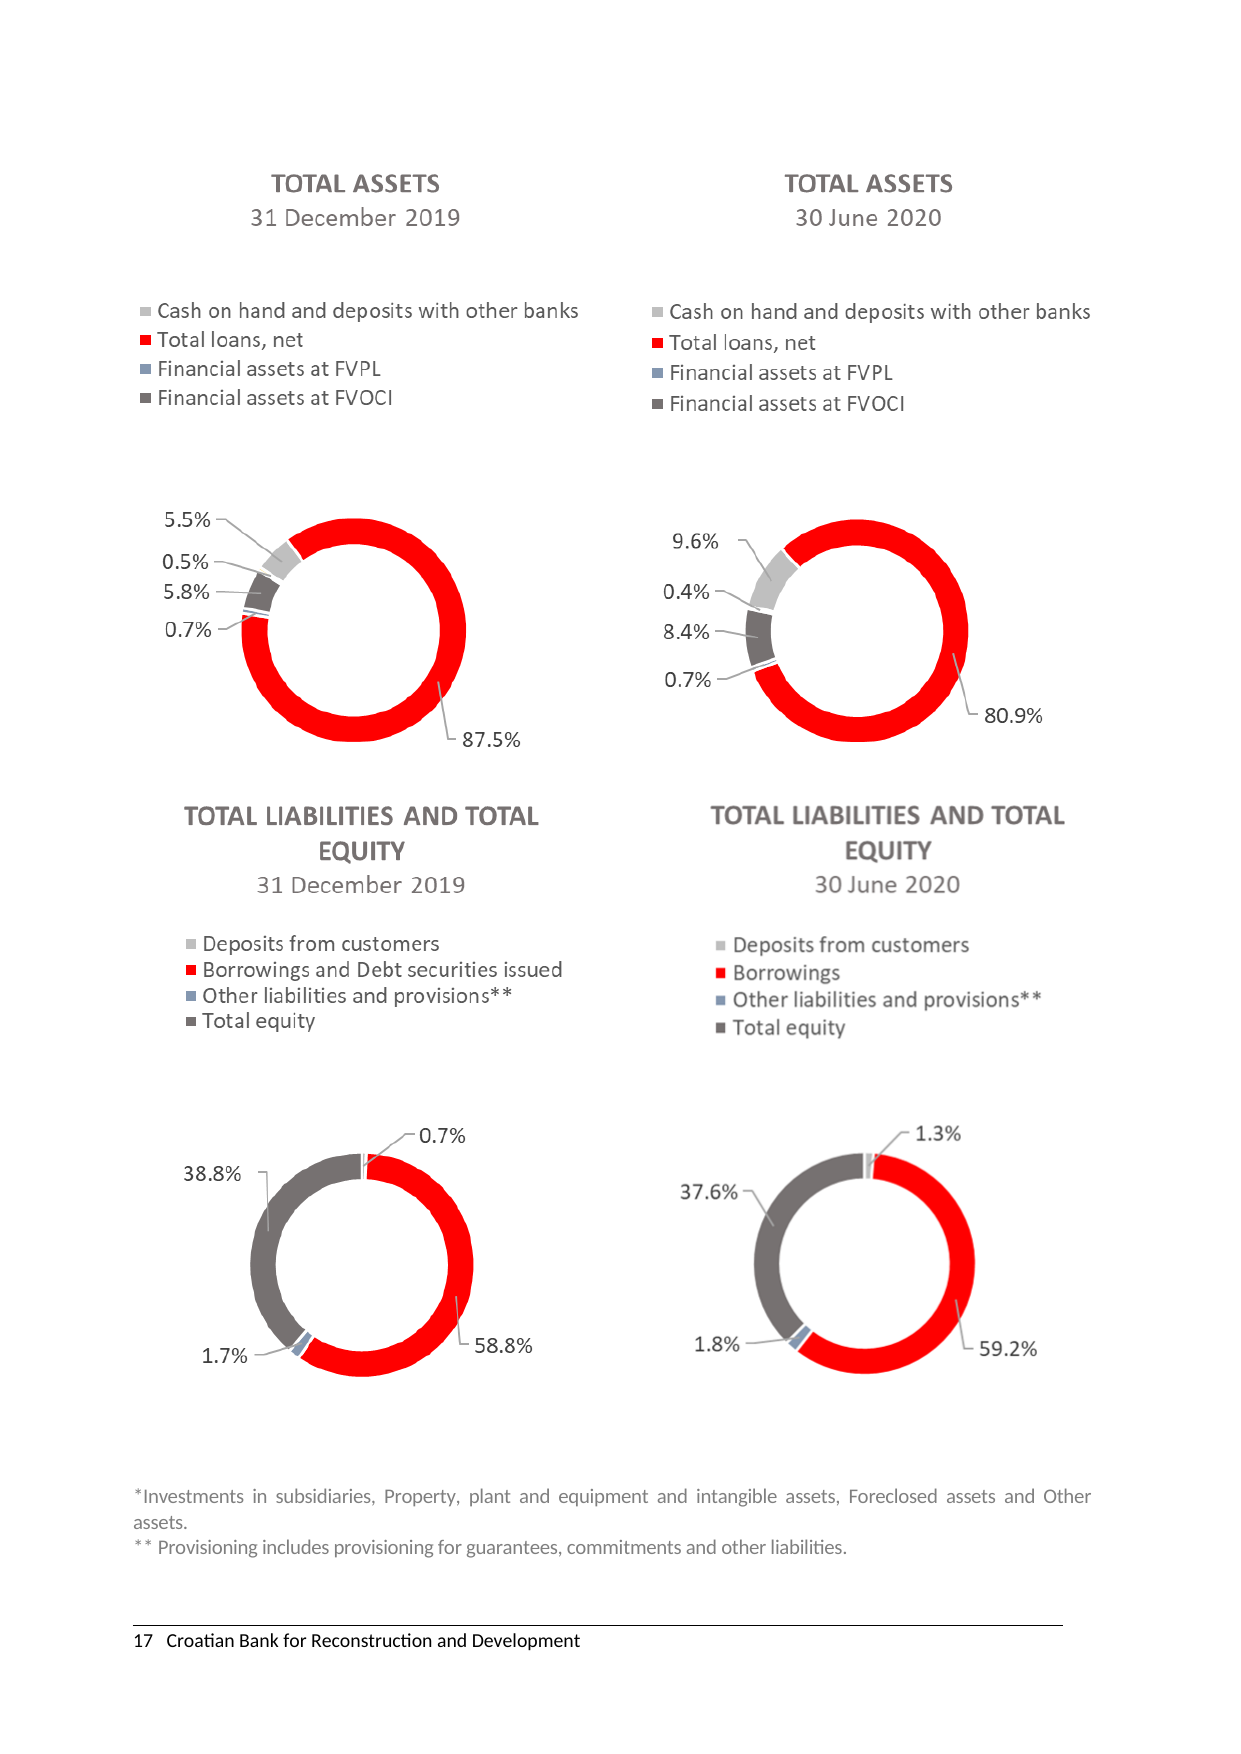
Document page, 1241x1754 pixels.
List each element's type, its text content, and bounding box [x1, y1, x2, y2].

picture [637, 786, 1097, 1395]
text *Investments in subsidiaries, Property, plant and equipment and intangible assets, Foreclosed assets and Other assets. [133, 1484, 1093, 1534]
picture [132, 786, 593, 1395]
picture [636, 147, 1100, 756]
picture [122, 147, 586, 756]
text ** Provisioning includes provisioning for guarantees, commitments and other liabilities. [133, 1534, 1093, 1560]
